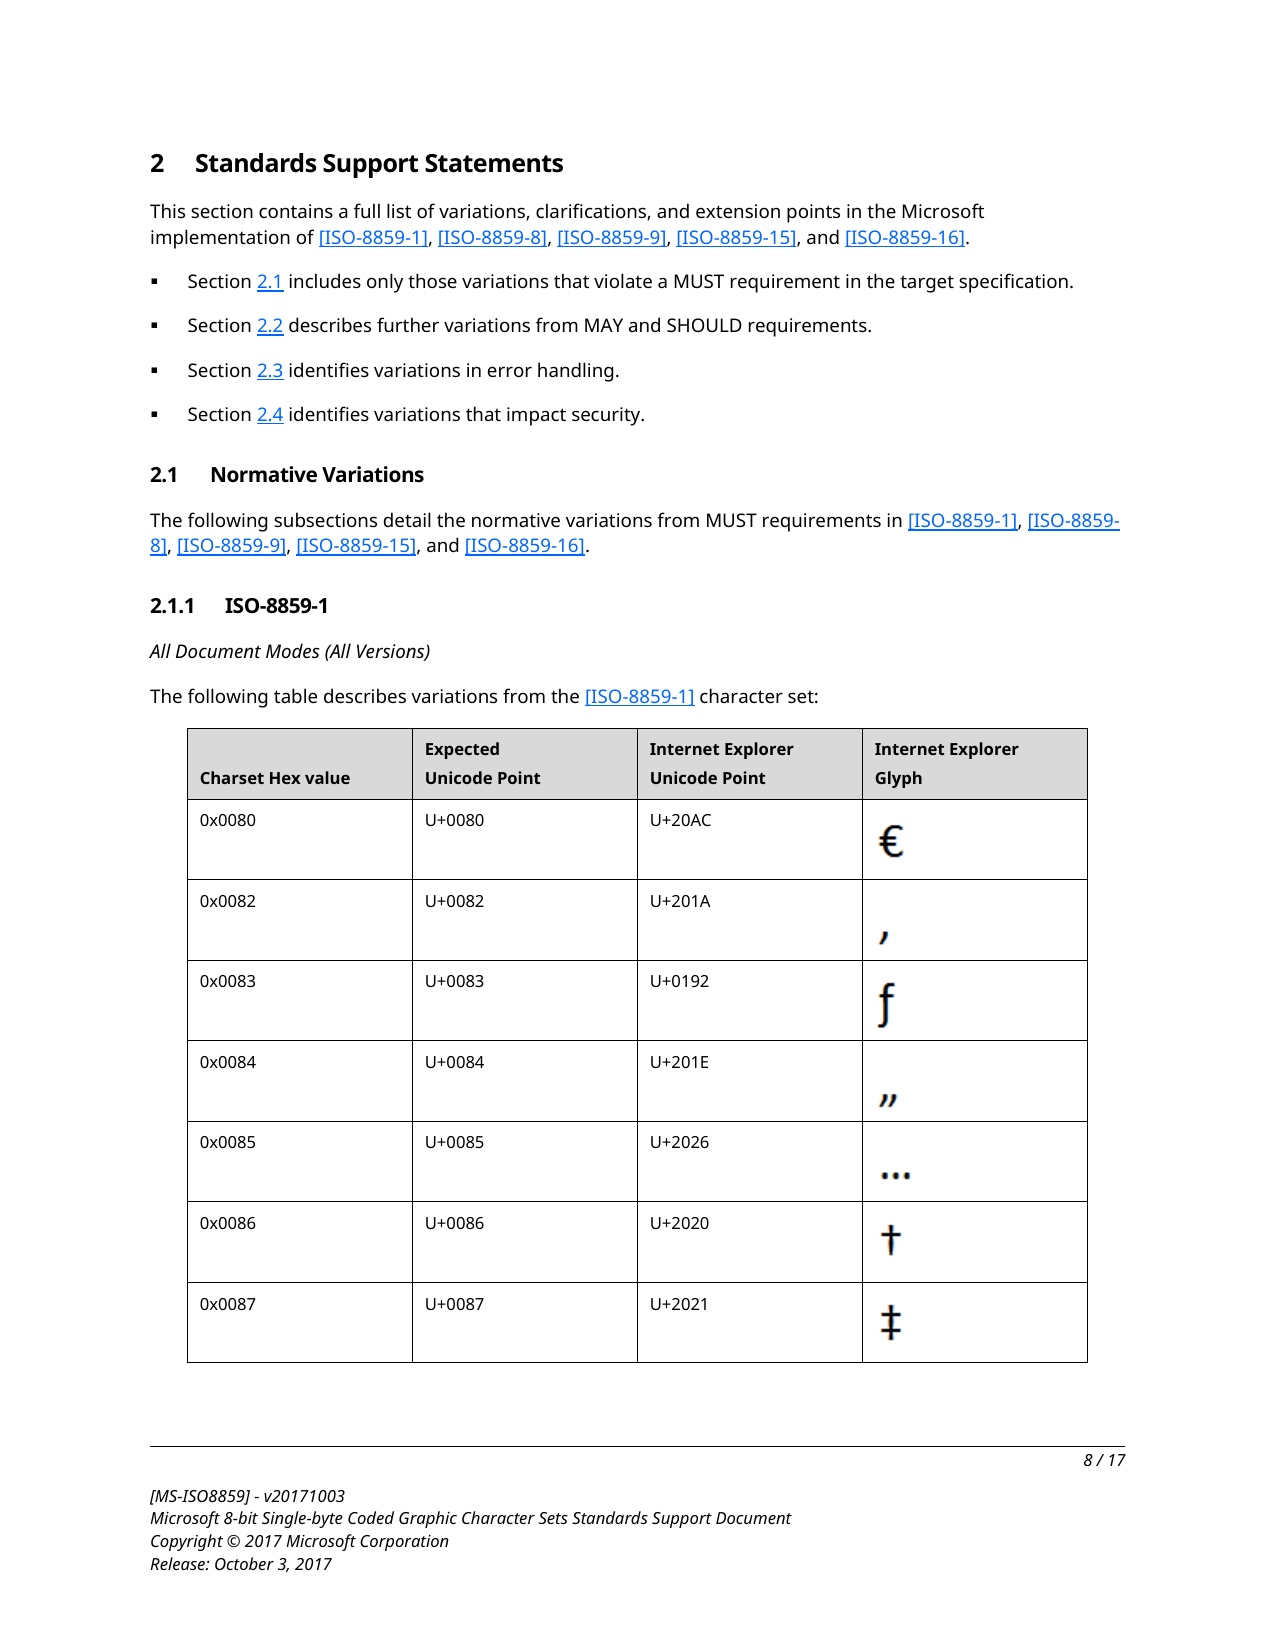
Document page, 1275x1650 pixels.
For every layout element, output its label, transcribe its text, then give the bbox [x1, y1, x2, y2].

table_cell [863, 1283, 1087, 1362]
table_cell U+20AC [638, 800, 862, 879]
text The following subsections detail the normative variations from MUST requirements in [ISO-8859-1], [ISO-8859-8], [ISO-8859-9], [ISO-8859-15], and [ISO-8859-16]. [150, 507, 1125, 558]
subtitle Normative Variations [150, 460, 1125, 488]
table_cell 0x0084 [188, 1041, 412, 1121]
table_cell [863, 1041, 1087, 1121]
table_cell U+0085 [413, 1122, 637, 1201]
table_cell U+201E [638, 1041, 862, 1121]
table_cell U+0080 [413, 800, 637, 879]
table_cell U+2021 [638, 1283, 862, 1362]
text The following table describes variations from the [ISO-8859-1] character set: [150, 683, 1125, 709]
table_cell U+201A [638, 880, 862, 960]
subtitle Standards Support Statements [150, 146, 1125, 180]
table_cell [863, 1122, 1087, 1201]
table_cell U+0086 [413, 1202, 637, 1282]
table_cell U+0082 [413, 880, 637, 960]
text All Document Modes (All Versions) [150, 639, 1125, 664]
list Section 2.4 identifies variations that impact security. [150, 401, 1125, 427]
table_cell 0x0085 [188, 1122, 412, 1201]
table_cell U+0083 [413, 961, 637, 1040]
table_cell U+0084 [413, 1041, 637, 1121]
list Section 2.2 describes further variations from MAY and SHOULD requirements. [150, 313, 1125, 338]
table_cell U+2020 [638, 1202, 862, 1282]
table_header Internet Explorer Glyph [863, 729, 1087, 799]
table_header Expected Unicode Point [413, 729, 637, 799]
text This section contains a full list of variations, clarifications, and extension points in the Microsoft implementation of [ISO-8859-1], [ISO-8859-8], [ISO-8859-9], [ISO-8859-15], and [ISO-8859-16]. [150, 199, 1125, 250]
table_cell U+0192 [638, 961, 862, 1040]
table_cell 0x0082 [188, 880, 412, 960]
table_cell 0x0086 [188, 1202, 412, 1282]
table_cell [863, 880, 1087, 960]
table_cell 0x0083 [188, 961, 412, 1040]
table_cell 0x0087 [188, 1283, 412, 1362]
table_header Internet Explorer Unicode Point [638, 729, 862, 799]
list Section 2.1 includes only those variations that violate a MUST requirement in the target specification. [150, 268, 1125, 294]
table_cell [863, 961, 1087, 1040]
table_cell [863, 1202, 1087, 1282]
table_header Charset Hex value [188, 729, 412, 799]
table_cell U+0087 [413, 1283, 637, 1362]
list Section 2.3 identifies variations in error handling. [150, 357, 1125, 382]
subtitle ISO-8859-1 [150, 592, 1125, 620]
table_cell U+2026 [638, 1122, 862, 1201]
table_cell 0x0080 [188, 800, 412, 879]
table_cell [863, 800, 1087, 879]
